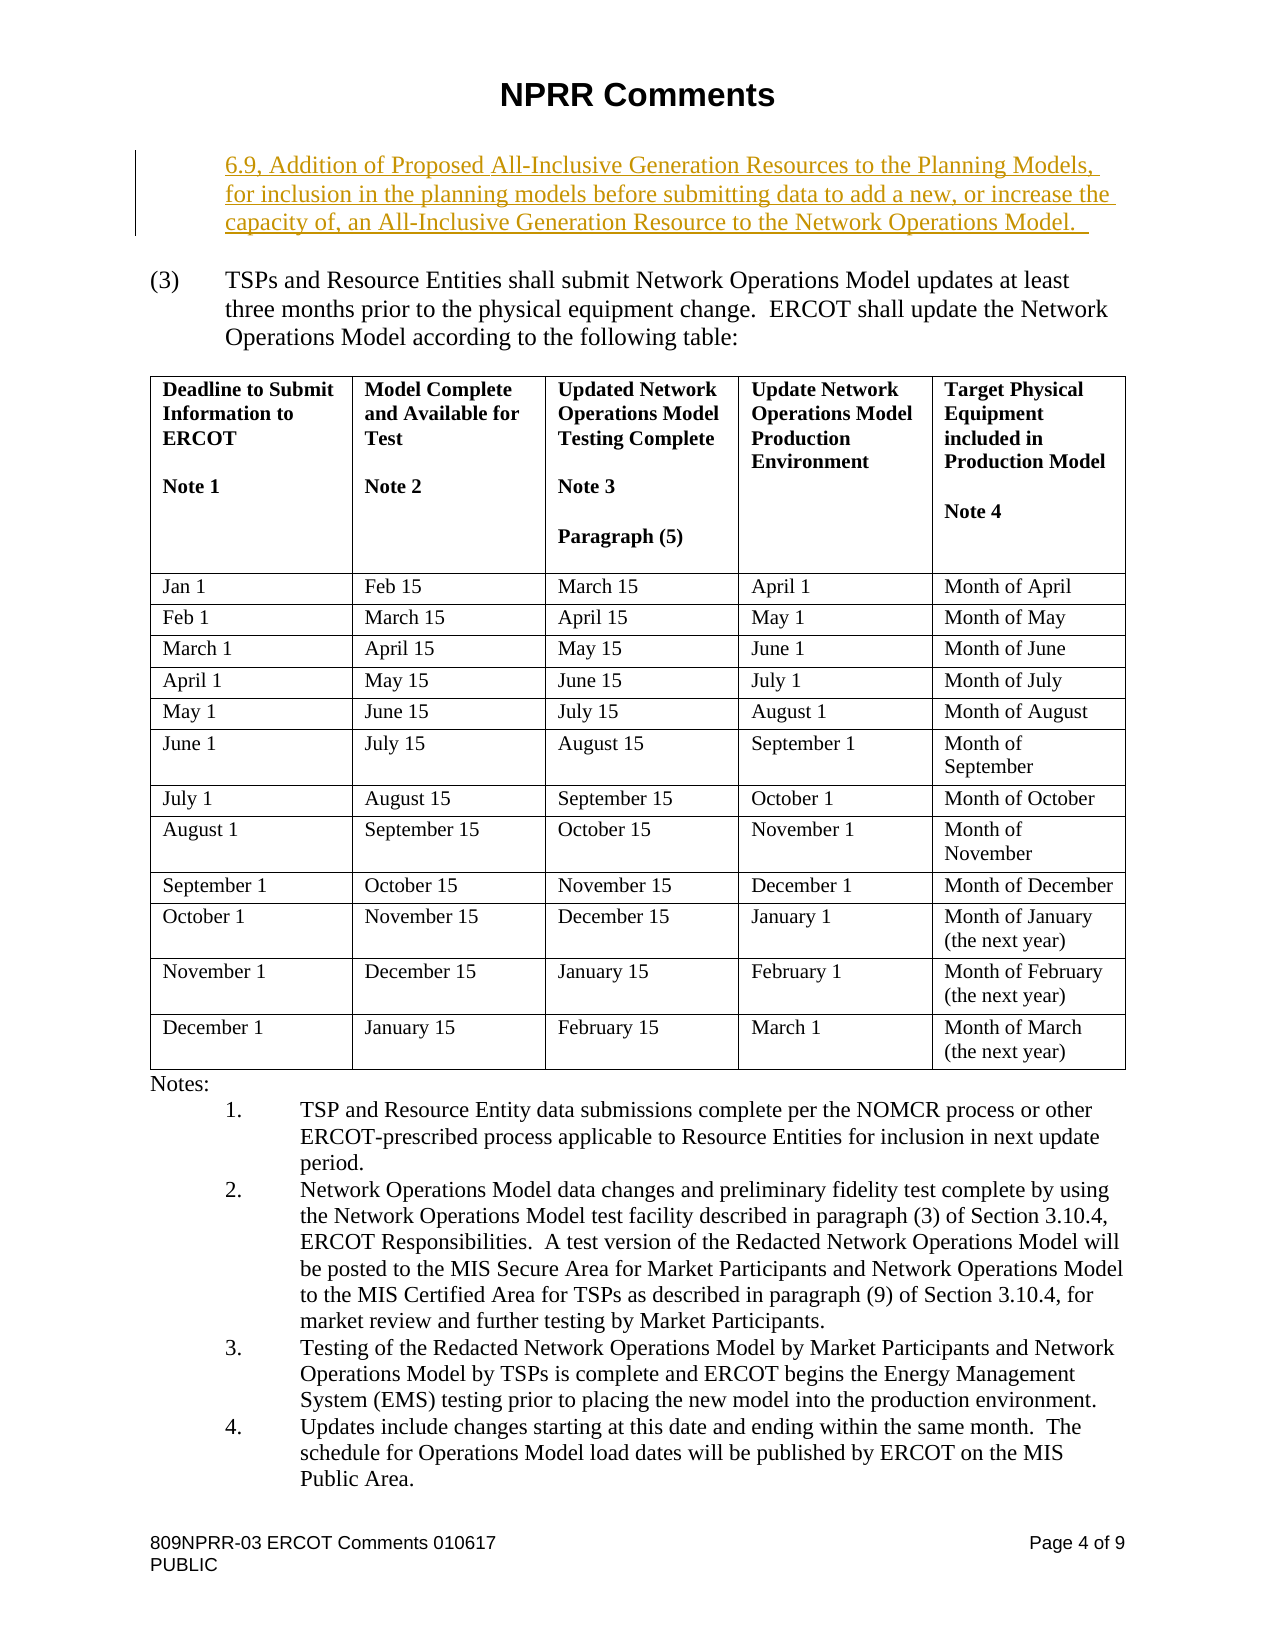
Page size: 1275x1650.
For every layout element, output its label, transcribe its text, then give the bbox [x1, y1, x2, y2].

table_cell November 15 [546, 873, 738, 903]
table_cell April 15 [546, 605, 738, 635]
text 1. TSP and Resource Entity data submissions complete per the NOMCR process or other ERCOT-prescribed process applicable to Resource Entities for inclusion in next update period. [225, 1097, 1125, 1176]
table_cell March 1 [151, 636, 352, 667]
table_cell April 1 [739, 574, 932, 604]
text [150, 150, 1125, 236]
table_cell June 1 [151, 730, 352, 785]
table_cell December 15 [353, 959, 545, 1014]
table_cell December 1 [151, 1015, 352, 1069]
text 4. Updates include changes starting at this date and ending within the same month. The schedule for Operations Model load dates will be published by ERCOT on the MIS Public Area. [225, 1413, 1125, 1492]
table_cell February 1 [739, 959, 932, 1014]
table_cell November 15 [353, 904, 545, 958]
table_cell December 1 [739, 873, 932, 903]
table_cell Month of March (the next year) [933, 1015, 1125, 1069]
table_cell Month of July [933, 668, 1125, 698]
table_cell Month of June [933, 636, 1125, 667]
text 2. Network Operations Model data changes and preliminary fidelity test complete by using the Network Operations Model test facility described in paragraph (3) of Section 3.10.4, ERCOT Responsibilities. A test version of the Redacted Network Operations Model will be posted to the MIS Secure Area for Market Participants and Network Operations Model to the MIS Certified Area for TSPs as described in paragraph (9) of Section 3.10.4, for market review and further testing by Market Participants. [225, 1176, 1125, 1334]
table_cell August 1 [151, 817, 352, 872]
table_cell Month of April [933, 574, 1125, 604]
table_cell April 1 [151, 668, 352, 698]
table_cell Month of January (the next year) [933, 904, 1125, 958]
table_cell June 15 [353, 699, 545, 729]
text (3) TSPs and Resource Entities shall submit Network Operations Model updates at least three months prior to the physical equipment change. ERCOT shall update the Network Operations Model according to the following table: [150, 265, 1125, 351]
text Notes: [150, 1070, 1125, 1097]
table_cell October 1 [739, 786, 932, 816]
table_cell July 15 [353, 730, 545, 785]
table_cell Feb 15 [353, 574, 545, 604]
table_header Deadline to Submit Information to ERCOT Note 1 [151, 377, 352, 573]
table_cell Month of February (the next year) [933, 959, 1125, 1014]
table_cell May 1 [151, 699, 352, 729]
table_cell January 1 [739, 904, 932, 958]
table_header Target Physical Equipment included in Production Model Note 4 [933, 377, 1125, 573]
table_cell Month of December [933, 873, 1125, 903]
table_cell August 1 [739, 699, 932, 729]
table_cell January 15 [546, 959, 738, 1014]
table_cell September 1 [739, 730, 932, 785]
table_header Update Network Operations Model Production Environment [739, 377, 932, 573]
table_cell October 15 [546, 817, 738, 872]
table_cell Feb 1 [151, 605, 352, 635]
table_cell February 15 [546, 1015, 738, 1069]
table_cell July 1 [739, 668, 932, 698]
text 3. Testing of the Redacted Network Operations Model by Market Participants and Network Operations Model by TSPs is complete and ERCOT begins the Energy Management System (EMS) testing prior to placing the new model into the production environment. [225, 1334, 1125, 1413]
table_cell September 1 [151, 873, 352, 903]
table_cell Jan 1 [151, 574, 352, 604]
table_cell September 15 [546, 786, 738, 816]
table_cell Month of November [933, 817, 1125, 872]
table_header Model Complete and Available for Test Note 2 [353, 377, 545, 573]
table_cell December 15 [546, 904, 738, 958]
table_cell April 15 [353, 636, 545, 667]
table_cell Month of October [933, 786, 1125, 816]
table_cell November 1 [739, 817, 932, 872]
table_cell August 15 [546, 730, 738, 785]
table_cell July 15 [546, 699, 738, 729]
table_cell March 15 [353, 605, 545, 635]
table_cell March 15 [546, 574, 738, 604]
table_cell January 15 [353, 1015, 545, 1069]
table_cell November 1 [151, 959, 352, 1014]
table_cell September 15 [353, 817, 545, 872]
table_cell May 1 [739, 605, 932, 635]
table_header Updated Network Operations Model Testing Complete Note 3 Paragraph (5) [546, 377, 738, 573]
table_cell May 15 [546, 636, 738, 667]
table_cell Month of May [933, 605, 1125, 635]
table_cell October 1 [151, 904, 352, 958]
table_cell July 1 [151, 786, 352, 816]
table_cell March 1 [739, 1015, 932, 1069]
table_cell October 15 [353, 873, 545, 903]
table_cell Month of August [933, 699, 1125, 729]
table_cell August 15 [353, 786, 545, 816]
table_cell June 15 [546, 668, 738, 698]
table_cell May 15 [353, 668, 545, 698]
table_cell June 1 [739, 636, 932, 667]
table_cell Month of September [933, 730, 1125, 785]
